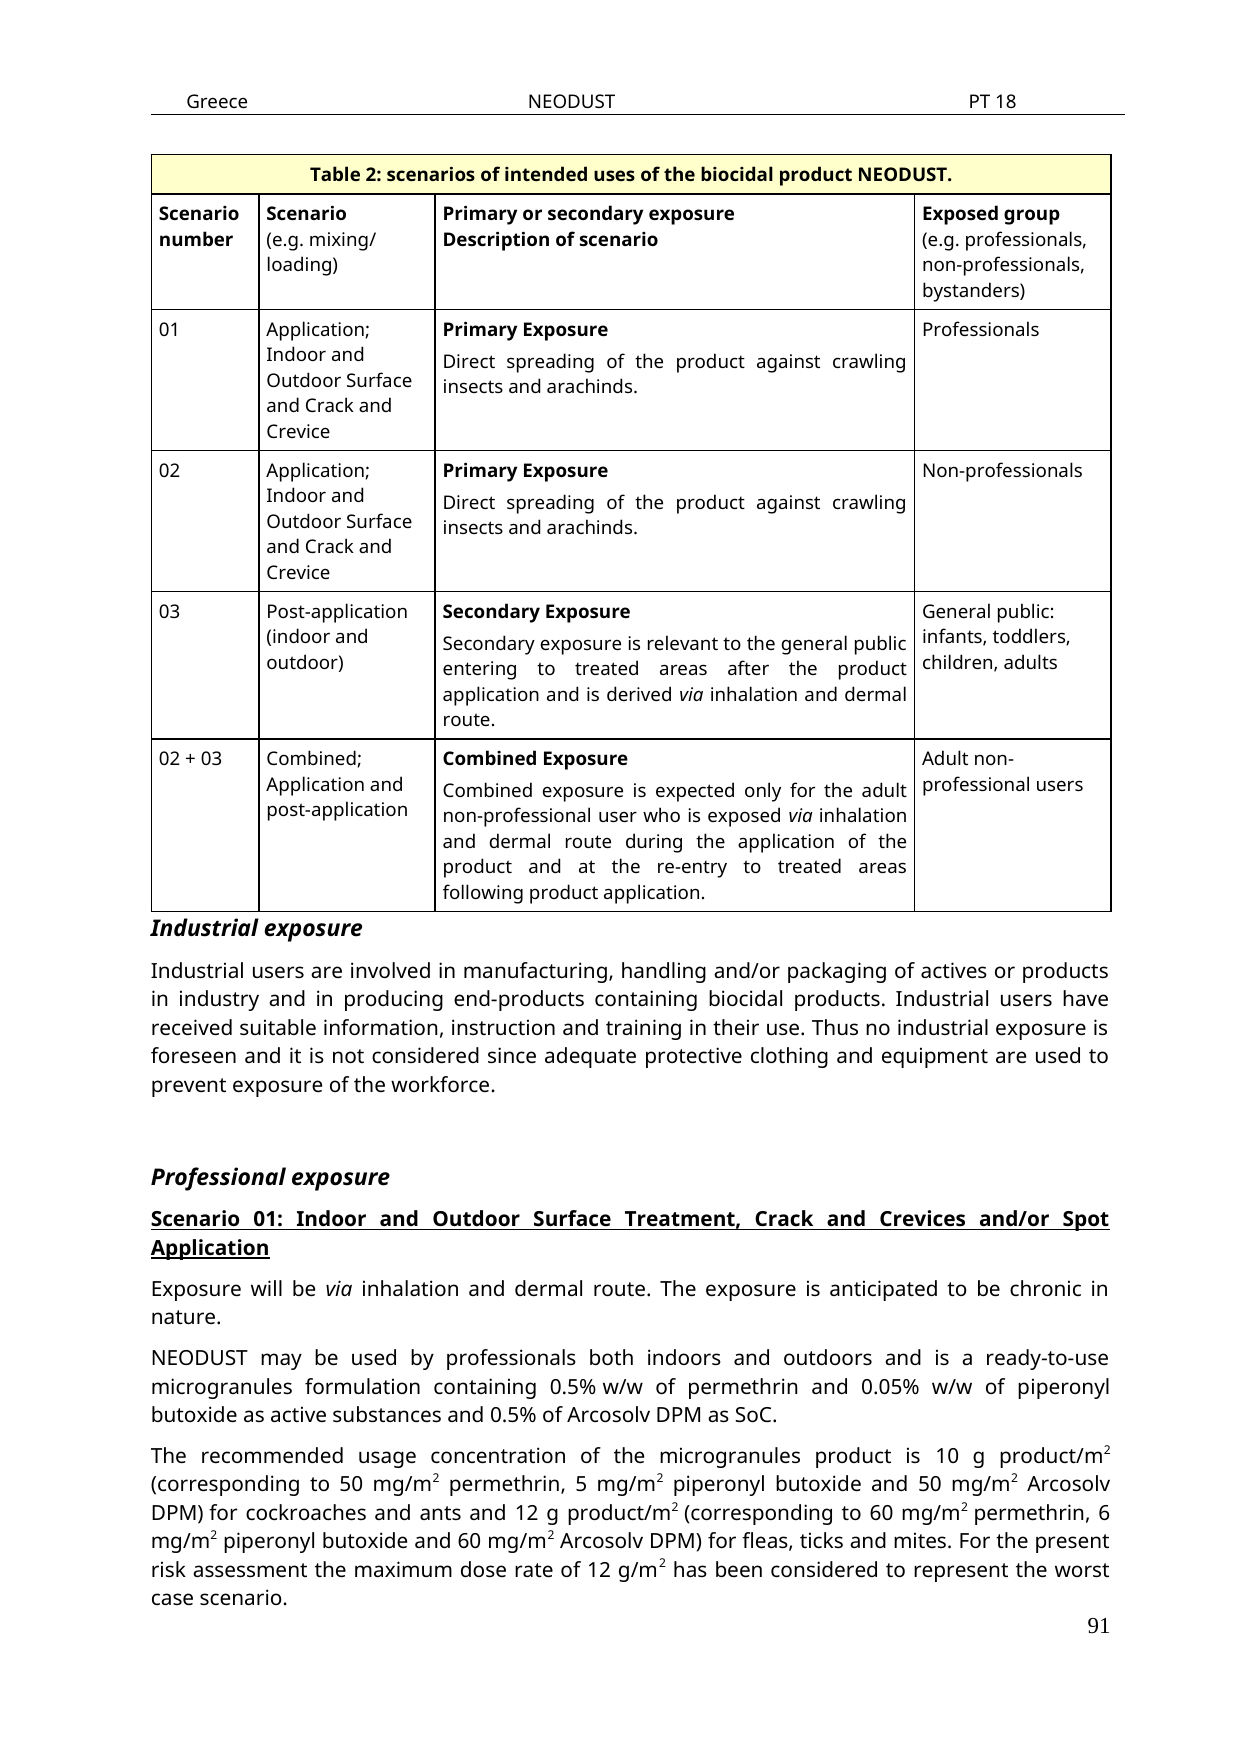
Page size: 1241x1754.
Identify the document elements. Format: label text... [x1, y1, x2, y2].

text NEODUST may be used by professionals both indoors and outdoors and is a ready-to-use microgranules formulation containing 0.5% w/w of permethrin and 0.05% w/w of piperonyl butoxide as active substances and 0.5% of Arcosolv DPM as SoC. [151, 1343, 1110, 1429]
table_cell Secondary Exposure Secondary exposure is relevant to the general public entering to treated areas after the product application and is derived via inhalation and dermal route. [436, 592, 914, 738]
table_cell Adult non-professional users [915, 740, 1110, 911]
text Industrial exposure [151, 912, 1110, 944]
text Scenario 01: Indoor and Outdoor Surface Treatment, Crack and Crevices and/or Spot Application [151, 1230, 1110, 1261]
table_cell Professionals [915, 310, 1110, 450]
text Exposure will be via inhalation and dermal route. The exposure is anticipated to be chronic in nature. [151, 1274, 1110, 1331]
table_cell Application; Indoor and Outdoor Surface and Crack and Crevice [260, 310, 434, 450]
table_cell Application; Indoor and Outdoor Surface and Crack and Crevice [260, 451, 434, 591]
text Industrial users are involved in manufacturing, handling and/or packaging of actives or products in industry and in producing end-products containing biocidal products. Industrial users have received suitable information, instruction and training in their use. Thus no industrial exposure is foreseen and it is not considered since adequate protective clothing and equipment are used to prevent exposure of the workforce. [151, 956, 1110, 1098]
table_cell 03 [152, 592, 258, 738]
table_cell Combined; Application and post-application [260, 740, 434, 911]
text Professional exposure [151, 1161, 1110, 1192]
text Scenario 01: Indoor and Outdoor Surface Treatment, Crack and Crevices and/or Spot Application [151, 1204, 1110, 1229]
table_cell Non-professionals [915, 451, 1110, 591]
table_cell Combined Exposure Combined exposure is expected only for the adult non-professional user who is exposed via inhalation and dermal route during the application of the product and at the re-entry to treated areas following product application. [436, 740, 914, 911]
table_cell 02 + 03 [152, 740, 258, 911]
table_cell 01 [152, 310, 258, 450]
table_cell Exposed group (e.g. professionals, non-professionals, bystanders) [915, 195, 1110, 309]
table_cell Scenario (e.g. mixing/ loading) [260, 195, 434, 309]
table_cell Primary Exposure Direct spreading of the product against crawling insects and arachinds. [436, 310, 914, 450]
table_cell General public: infants, toddlers, children, adults [915, 592, 1110, 738]
table_cell 02 [152, 451, 258, 591]
table_cell Scenario number [152, 195, 258, 309]
text The recommended usage concentration of the microgranules product is 10 g product/m2 (corresponding to 50 mg/m2 permethrin, 5 mg/m2 piperonyl butoxide and 50 mg/m2 Arcosolv DPM) for cockroaches and ants and 12 g product/m2 (corresponding to 60 mg/m2 permethrin, 6 mg/m2 piperonyl butoxide and 60 mg/m2 Arcosolv DPM) for fleas, ticks and mites. For the present risk assessment the maximum dose rate of 12 g/m2 has been considered to represent the worst case scenario. [151, 1441, 1110, 1612]
table_cell Primary or secondary exposure Description of scenario [436, 195, 914, 309]
table_cell Post-application (indoor and outdoor) [260, 592, 434, 738]
table_header Table 2: scenarios of intended uses of the biocidal product NEODUST. [152, 155, 1110, 193]
table_cell Primary Exposure Direct spreading of the product against crawling insects and arachinds. [436, 451, 914, 591]
